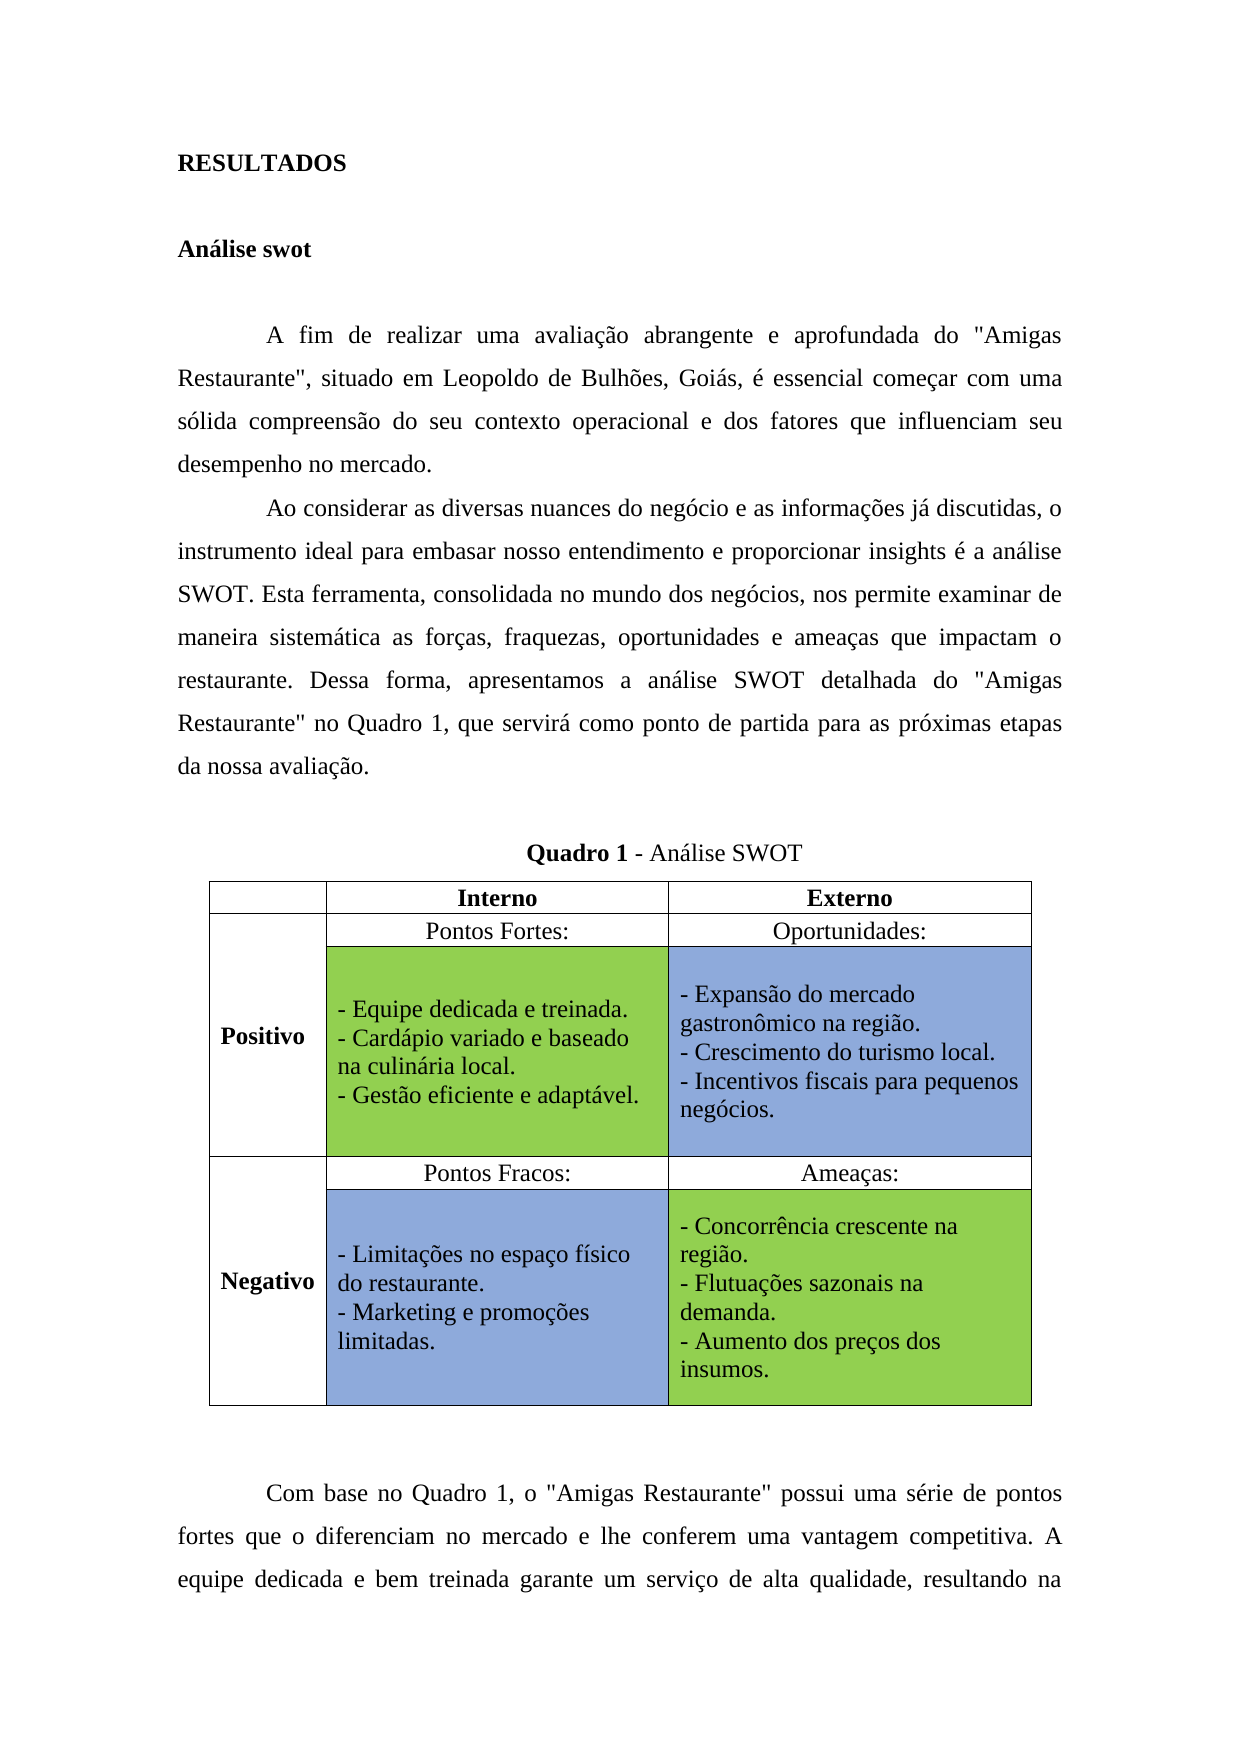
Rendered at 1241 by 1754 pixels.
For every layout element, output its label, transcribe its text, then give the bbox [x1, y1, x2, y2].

text Ao considerar as diversas nuances do negócio e as informações já discutidas, o instrumento ideal para embasar nosso entendimento e proporcionar insights é a análise SWOT. Esta ferramenta, consolidada no mundo dos negócios, nos permite examinar de maneira sistemática as forças, fraquezas, oportunidades e ameaças que impactam o restaurante. Dessa forma, apresentamos a análise SWOT detalhada do "Amigas Restaurante" no Quadro 1, que servirá como ponto de partida para as próximas etapas da nossa avaliação. [177, 493, 1063, 780]
table_cell Oportunidades: [669, 914, 1031, 946]
table_header Interno [327, 882, 668, 913]
table_cell Pontos Fracos: [327, 1157, 668, 1188]
text RESULTADOS [177, 148, 1063, 176]
table_cell - Concorrência crescente na região. - Flutuações sazonais na demanda. - Aumento dos preços dos insumos. [669, 1190, 1031, 1405]
table_header [210, 882, 326, 913]
text Análise swot [177, 234, 1063, 263]
table_cell Positivo [210, 914, 326, 1156]
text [177, 1478, 1063, 1593]
table_cell Pontos Fortes: [327, 914, 668, 946]
table_header Externo [669, 882, 1031, 913]
text A fim de realizar uma avaliação abrangente e aprofundada do "Amigas Restaurante", situado em Leopoldo de Bulhões, Goiás, é essencial começar com uma sólida compreensão do seu contexto operacional e dos fatores que influenciam seu desempenho no mercado. [177, 320, 1063, 478]
table_cell - Equipe dedicada e treinada. - Cardápio variado e baseado na culinária local. - Gestão eficiente e adaptável. [327, 947, 668, 1156]
table_cell Negativo [210, 1157, 326, 1405]
table_cell - Expansão do mercado gastronômico na região. - Crescimento do turismo local. - Incentivos fiscais para pequenos negócios. [669, 947, 1031, 1156]
table_cell Ameaças: [669, 1157, 1031, 1188]
table_cell - Limitações no espaço físico do restaurante. - Marketing e promoções limitadas. [327, 1190, 668, 1405]
text Quadro 1 - Análise SWOT [177, 838, 1063, 866]
